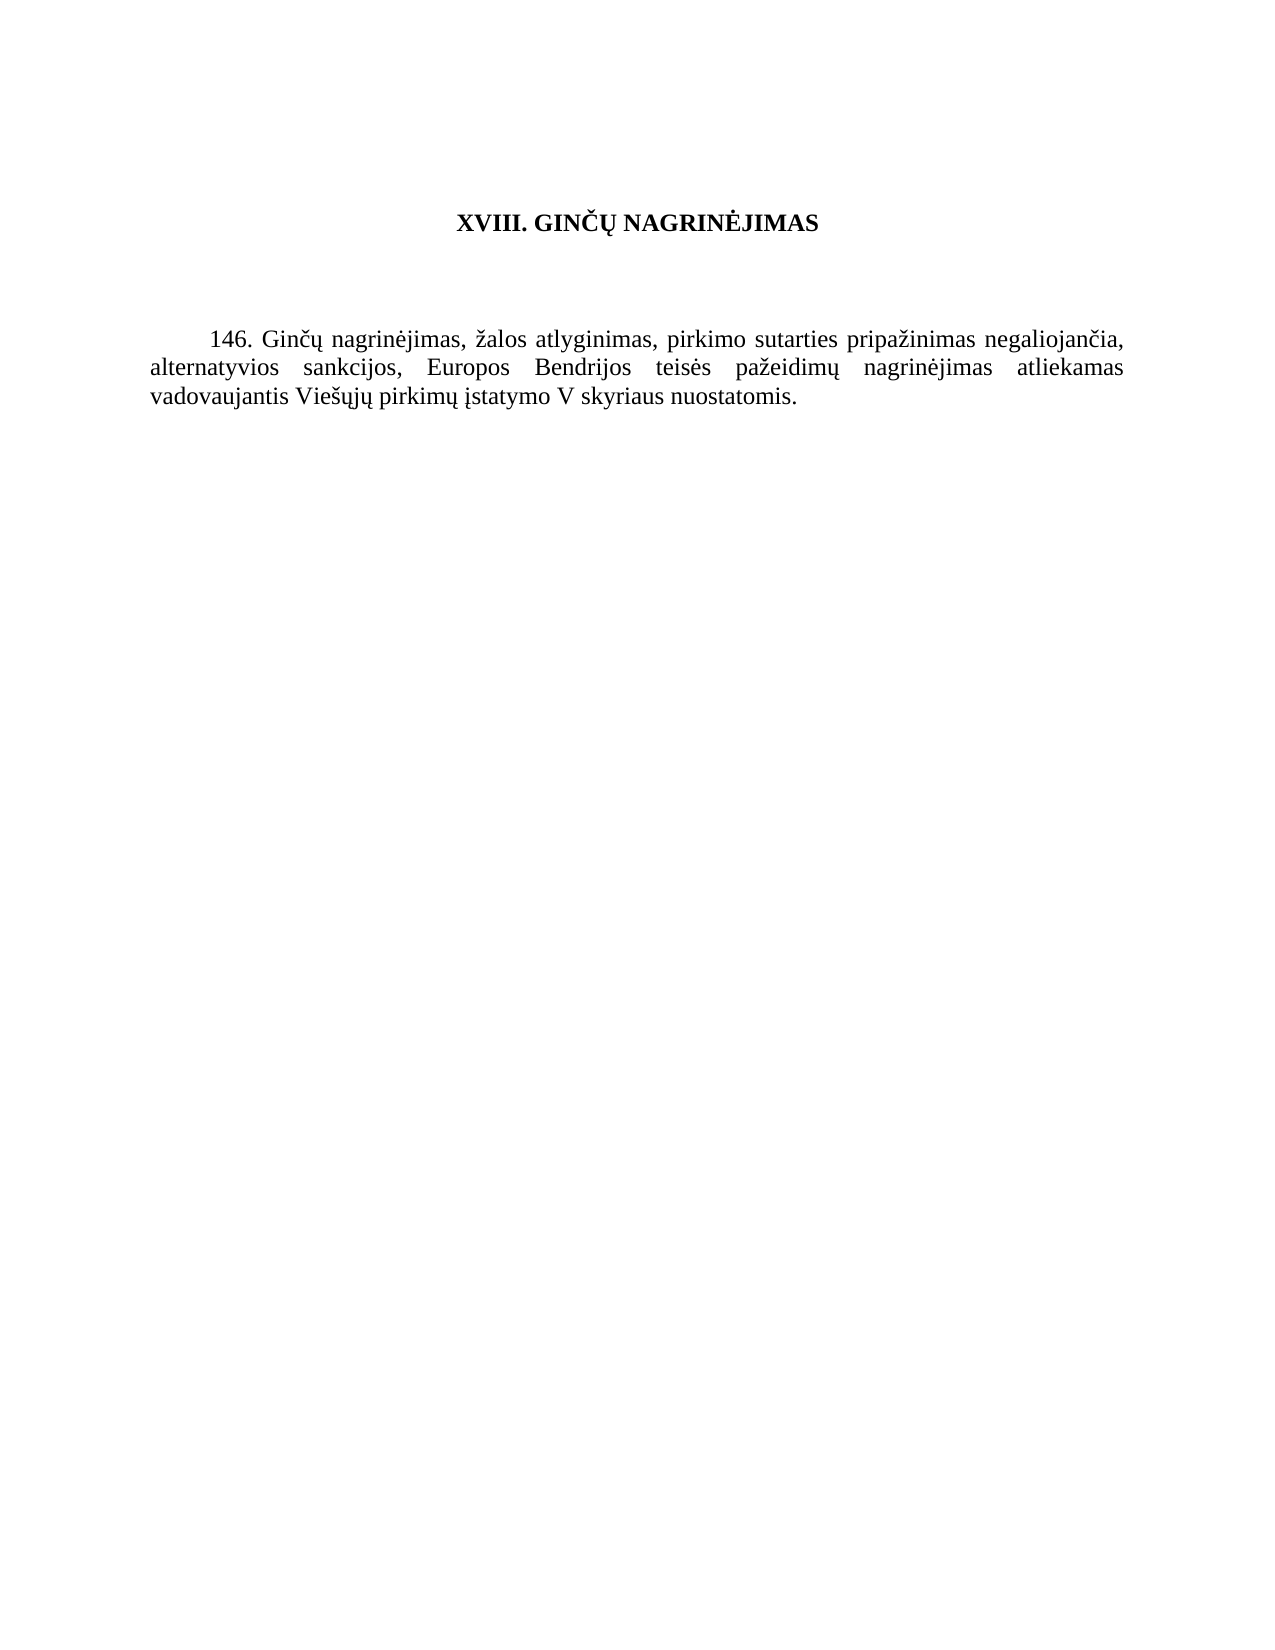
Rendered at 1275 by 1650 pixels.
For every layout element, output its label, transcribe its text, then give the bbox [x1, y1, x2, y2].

text 146. Ginčų nagrinėjimas, žalos atlyginimas, pirkimo sutarties pripažinimas negaliojančia, alternatyvios sankcijos, Europos Bendrijos teisės pažeidimų nagrinėjimas atliekamas vadovaujantis Viešųjų pirkimų įstatymo V skyriaus nuostatomis. [150, 324, 1125, 410]
text XVIII. GINČŲ NAGRINĖJIMAS [150, 208, 1125, 237]
